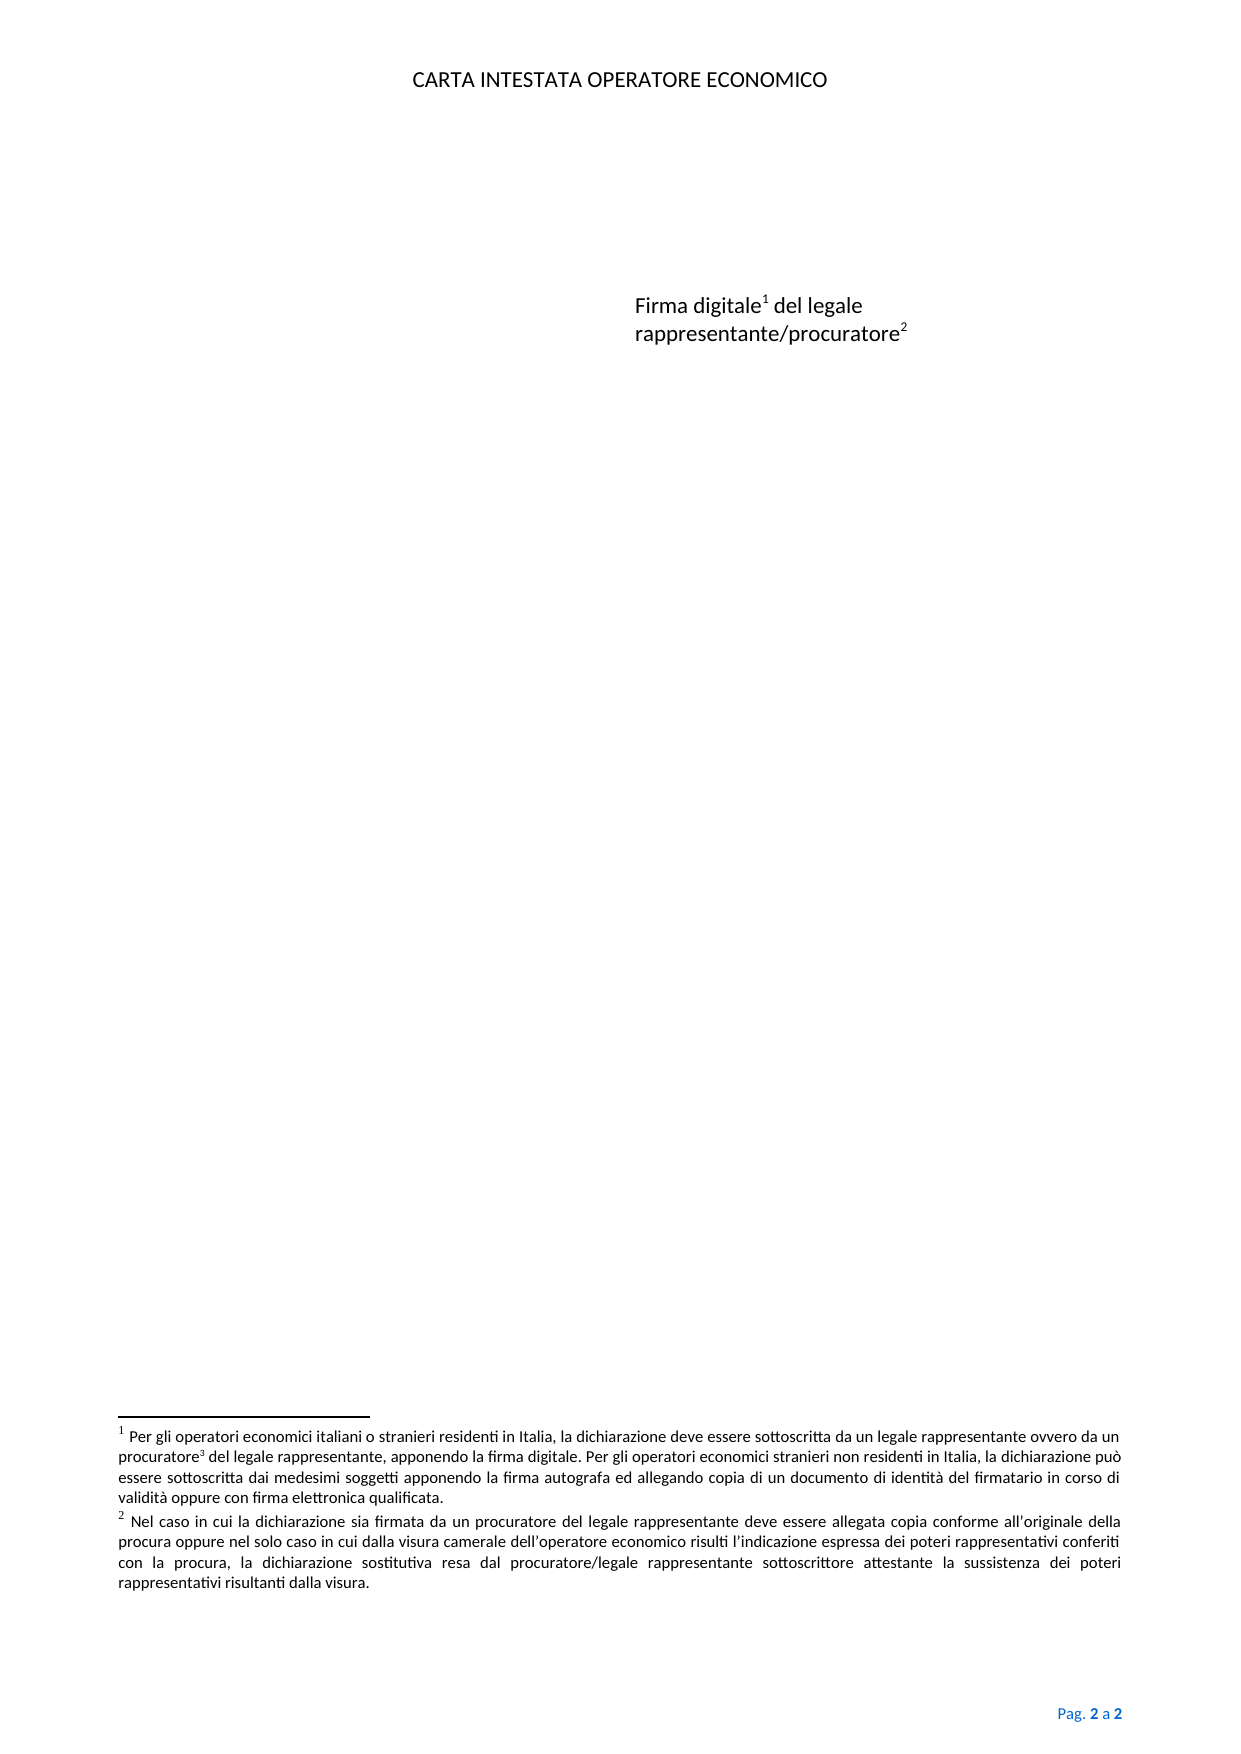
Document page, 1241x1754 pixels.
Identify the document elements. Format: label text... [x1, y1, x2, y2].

text Firma digitale del legale rappresentante/procuratore [635, 291, 1122, 347]
